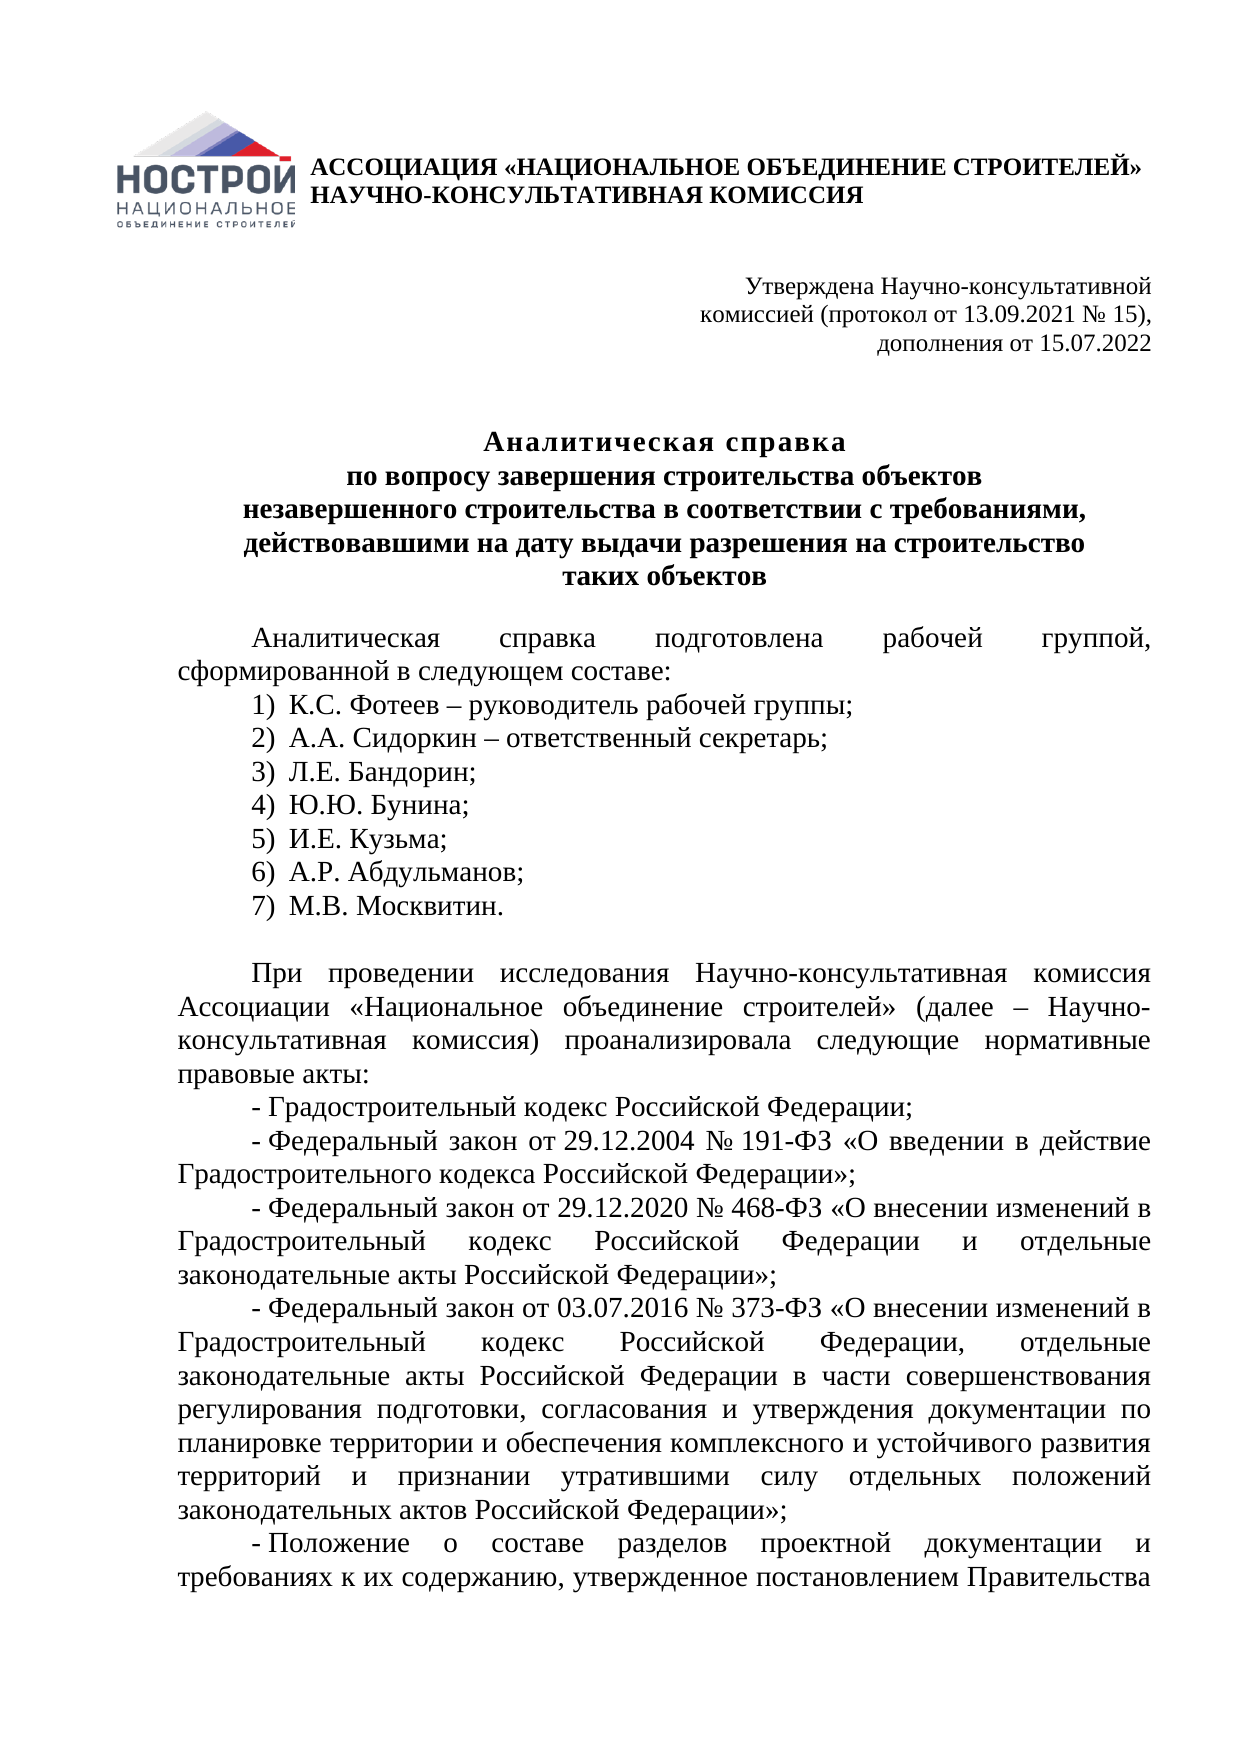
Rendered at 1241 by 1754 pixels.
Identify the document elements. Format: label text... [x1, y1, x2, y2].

list А.А. Сидоркин – ответственный секретарь; [251, 720, 1152, 754]
text Аналитическая справка [177, 424, 1152, 458]
text Утверждена Научно-консультативной комиссией (протокол от 13.09.2021 № 15), дополнения от 15.07.2022 [664, 271, 1152, 357]
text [177, 1525, 1152, 1592]
list И.Е. Кузьма; [251, 821, 1152, 854]
text таких объектов [177, 558, 1152, 592]
list А.Р. Абдульманов; [251, 854, 1152, 888]
text - Федеральный закон от 29.12.2004 № 191-ФЗ «О введении в действие Градостроительного кодекса Российской Федерации»; [177, 1123, 1152, 1190]
text незавершенного строительства в соответствии с требованиями, [177, 491, 1152, 525]
picture [117, 111, 295, 228]
list К.С. Фотеев – руководитель рабочей группы; [251, 687, 1152, 720]
text действовавшими на дату выдачи разрешения на строительство [177, 525, 1152, 558]
text - Федеральный закон от 03.07.2016 № 373-ФЗ «О внесении изменений в Градостроительный кодекс Российской Федерации, отдельные законодательные акты Российской Федерации в части совершенствования регулирования подготовки, согласования и утверждения документации по планировке территории и обеспечения комплексного и устойчивого развития территорий и признании утратившими силу отдельных положений законодательных актов Российской Федерации»; [177, 1291, 1152, 1525]
text Аналитическая справка подготовлена рабочей группой, сформированной в следующем составе: [177, 620, 1152, 687]
text - Градостроительный кодекс Российской Федерации; [177, 1089, 1152, 1123]
text по вопросу завершения строительства объектов [177, 458, 1152, 491]
list Ю.Ю. Бунина; [251, 787, 1152, 821]
text При проведении исследования Научно-консультативная комиссия Ассоциации «Национальное объединение строителей» (далее – Научно-консультативная комиссия) проанализировала следующие нормативные правовые акты: [177, 955, 1152, 1089]
list Л.Е. Бандорин; [251, 754, 1152, 787]
list М.В. Москвитин. [251, 888, 1152, 922]
text - Федеральный закон от 29.12.2020 № 468-ФЗ «О внесении изменений в Градостроительный кодекс Российской Федерации и отдельные законодательные акты Российской Федерации»; [177, 1190, 1152, 1291]
text АССОЦИАЦИЯ «НАЦИОНАЛЬНОЕ ОБЪЕДИНЕНИЕ СТРОИТЕЛЕЙ» [310, 152, 1152, 180]
text НАУЧНО-КОНСУЛЬТАТИВНАЯ КОМИССИЯ [310, 180, 1152, 209]
